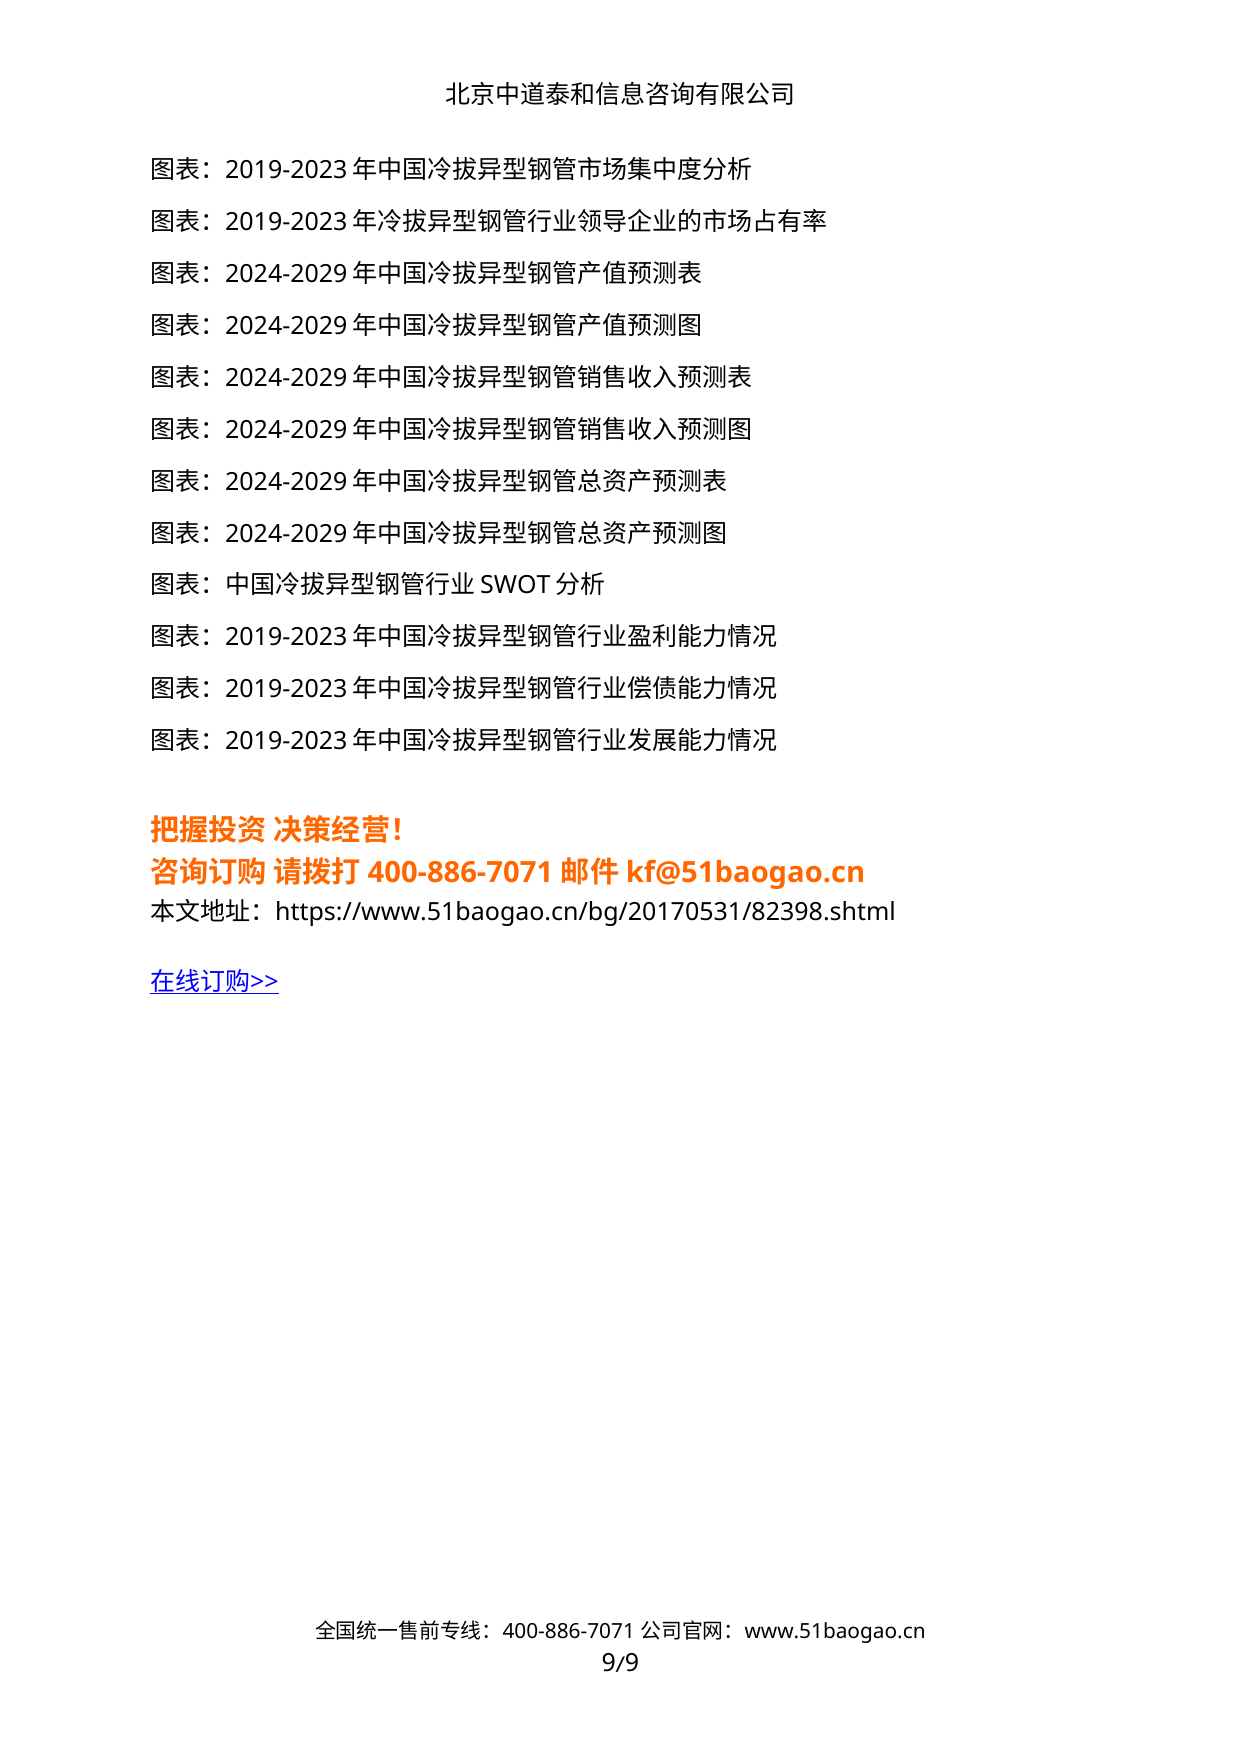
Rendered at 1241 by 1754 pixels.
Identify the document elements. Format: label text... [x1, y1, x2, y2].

text 在线订购>> [150, 927, 1090, 998]
text 把握投资 决策经营！咨询订购 请拨打 400-886-7071 邮件 kf@51baogao.cn本文地址：https://www.51baogao.cn/bg/20170531/82398.shtml [150, 772, 1090, 927]
text 图表：2019-2023年中国冷拔异型钢管行业发展能力情况 [150, 721, 1090, 757]
text 图表：2024-2029年中国冷拔异型钢管总资产预测表 [150, 461, 1090, 497]
text 图表：2019-2023年中国冷拔异型钢管行业盈利能力情况 [150, 617, 1090, 653]
text 图表：中国冷拔异型钢管行业SWOT分析 [150, 565, 1090, 601]
text 图表：2019-2023年冷拔异型钢管行业领导企业的市场占有率 [150, 202, 1090, 238]
text 图表：2024-2029年中国冷拔异型钢管产值预测图 [150, 306, 1090, 342]
text 图表：2024-2029年中国冷拔异型钢管销售收入预测表 [150, 357, 1090, 394]
text 图表：2024-2029年中国冷拔异型钢管销售收入预测图 [150, 409, 1090, 446]
text 图表：2019-2023年中国冷拔异型钢管市场集中度分析 [150, 150, 1090, 186]
text 图表：2024-2029年中国冷拔异型钢管产值预测表 [150, 254, 1090, 290]
text 图表：2024-2029年中国冷拔异型钢管总资产预测图 [150, 513, 1090, 549]
text 图表：2019-2023年中国冷拔异型钢管行业偿债能力情况 [150, 669, 1090, 705]
